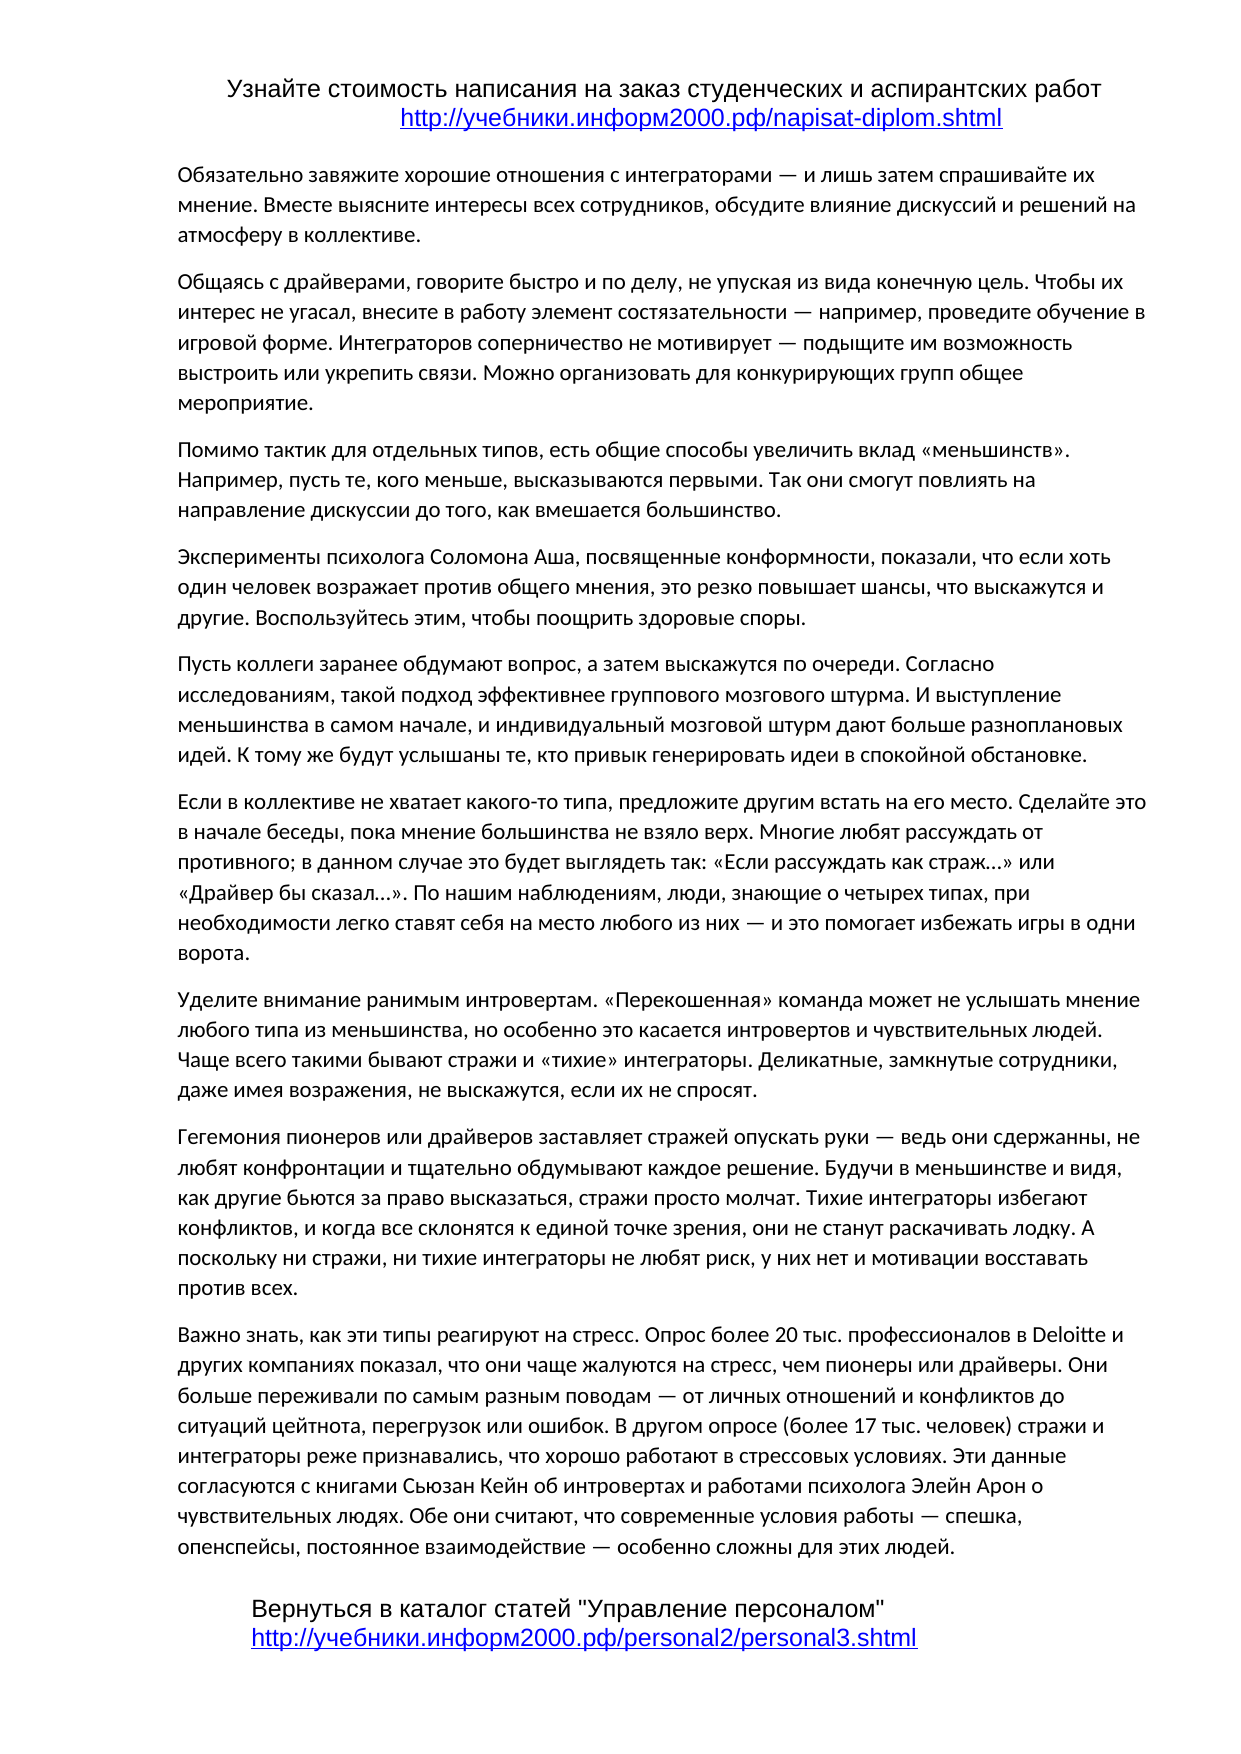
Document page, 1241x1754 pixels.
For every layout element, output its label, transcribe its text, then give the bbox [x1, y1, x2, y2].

text Если в коллективе не хватает какого-то типа, предложите другим встать на его место. Сделайте это в начале беседы, пока мнение большинства не взяло верх. Многие любят рассуждать от противного; в данном случае это будет выглядеть так: «Если рассуждать как страж…» или «Драйвер бы сказал…». По нашим наблюдениям, люди, знающие о четырех типах, при необходимости легко ставят себя на место любого из них — и это помогает избежать игры в одни ворота. [177, 787, 1152, 966]
text Эксперименты психолога Соломона Аша, посвященные конформности, показали, что если хоть один человек возражает против общего мнения, это резко повышает шансы, что выскажутся и другие. Воспользуйтесь этим, чтобы поощрить здоровые споры. [177, 542, 1152, 631]
text Обязательно завяжите хорошие отношения с интеграторами — и лишь затем спрашивайте их мнение. Вместе выясните интересы всех сотрудников, обсудите влияние дискуссий и решений на атмосферу в коллективе. [177, 160, 1152, 248]
text Помимо тактик для отдельных типов, есть общие способы увеличить вклад «меньшинств». Например, пусть те, кого меньше, высказываются первыми. Так они смогут повлиять на направление дискуссии до того, как вмешается большинство. [177, 435, 1152, 523]
text Гегемония пионеров или драйверов заставляет стражей опускать руки — ведь они сдержанны, не любят конфронтации и тщательно обдумывают каждое решение. Будучи в меньшинстве и видя, как другие бьются за право высказаться, стражи просто молчат. Тихие интеграторы избегают конфликтов, и когда все склонятся к единой точке зрения, они не станут раскачивать лодку. А поскольку ни стражи, ни тихие интеграторы не любят риск, у них нет и мотивации восставать против всех. [177, 1122, 1152, 1302]
text Общаясь с драйверами, говорите быстро и по делу, не упуская из вида конечную цель. Чтобы их интерес не угасал, внесите в работу элемент состязательности — например, проведите обучение в игровой форме. Интеграторов соперничество не мотивирует — подыщите им возможность выстроить или укрепить связи. Можно организовать для конкурирующих групп общее мероприятие. [177, 267, 1152, 416]
text Пусть коллеги заранее обдумают вопрос, а затем выскажутся по очереди. Согласно исследованиям, такой подход эффективнее группового мозгового штурма. И выступление меньшинства в самом начале, и индивидуальный мозговой штурм дают больше разноплановых идей. К тому же будут услышаны те, кто привык генерировать идеи в спокойной обстановке. [177, 649, 1152, 768]
text Уделите внимание ранимым интровертам. «Перекошенная» команда может не услышать мнение любого типа из меньшинства, но особенно это касается интровертов и чувствительных людей. Чаще всего такими бывают стражи и «тихие» интеграторы. Деликатные, замкнутые сотрудники, даже имея возражения, не выскажутся, если их не спросят. [177, 985, 1152, 1104]
text Важно знать, как эти типы реагируют на стресс. Опрос более 20 тыс. профессионалов в Deloitte и других компаниях показал, что они чаще жалуются на стресс, чем пионеры или драйверы. Они больше переживали по самым разным поводам — от личных отношений и конфликтов до ситуаций цейтнота, перегрузок или ошибок. В другом опросе (более 17 тыс. человек) стражи и интеграторы реже признавались, что хорошо работают в стрессовых условиях. Эти данные согласуются с книгами Сьюзан Кейн об интровертах и работами психолога Элейн Арон о чувствительных людях. Обе они считают, что современные условия работы — спешка, опенспейсы, постоянное взаимодействие — особенно сложны для этих людей. [177, 1320, 1152, 1560]
